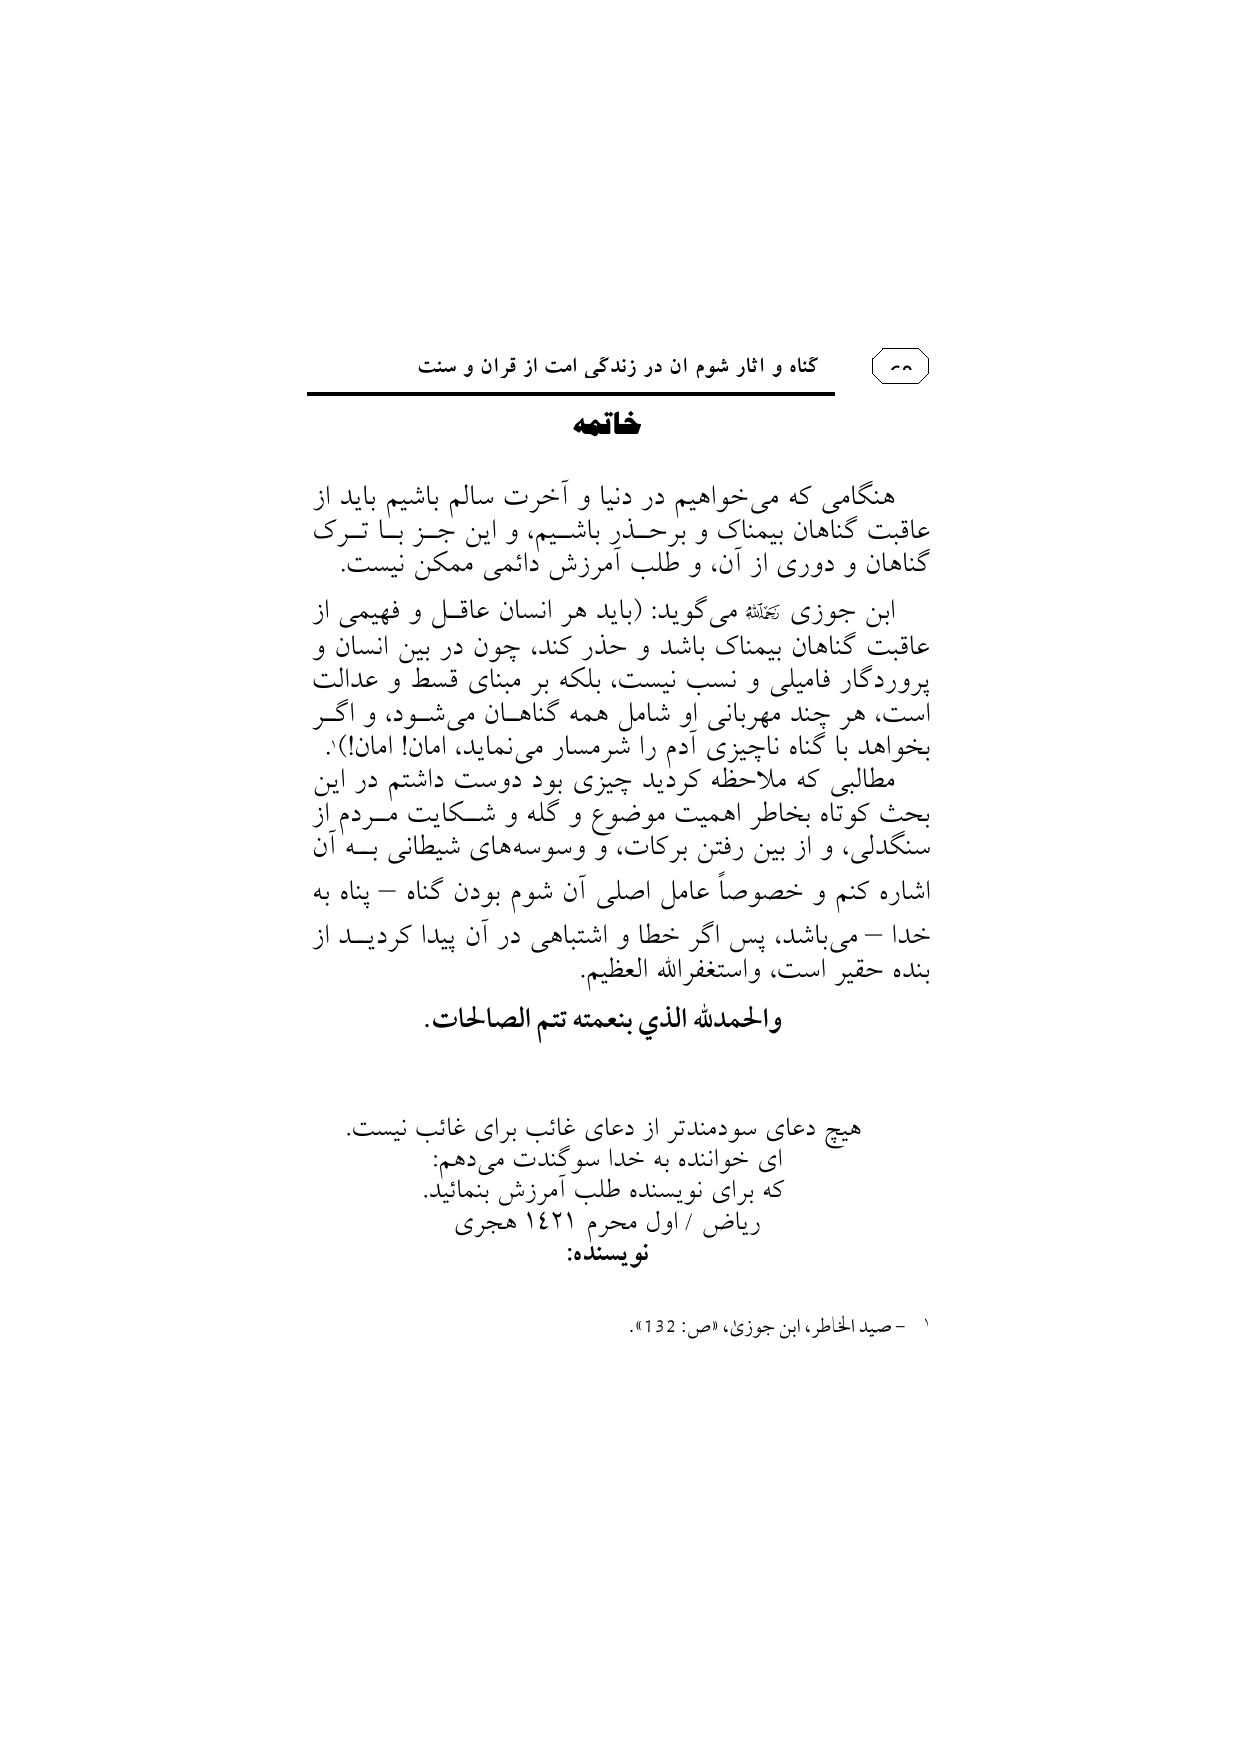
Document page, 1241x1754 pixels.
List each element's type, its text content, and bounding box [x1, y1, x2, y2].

text هیچ دعای سودمندتر از دعای غائب برای غائب نیست. [311, 1117, 929, 1148]
text ریاض / اول محرم 1421 هجری [311, 1211, 929, 1242]
text هنگامی که می‌خواهیم در دنیا و آخرت سالم باشیم باید از عاقبت گناهان بیمناک و برحذر باشیم، و این جز با ترک گناهان و دوری از آن، و طلب آمرزش دائمی ممکن نیست. [311, 485, 929, 585]
text ابن جوزی : می‌گوید: (باید هر انسان عاقل و فهیمی از عاقبت گناهان بیمناک باشد و حذر کند، چون در بین انسان و پروردگار فامیلی و نسب نیست، بلکه بر مبنای قسط و عدالت است، هر چند مهربانی او شامل همه گناهان می‌شود، و اگر بخواهد با گناه ناچیزی آدم را شرمسار می‌‌نماید، امان! امان!). [311, 585, 929, 768]
text نویسنده: [311, 1242, 929, 1273]
subtitle خاتمه [311, 413, 929, 444]
text ای خواننده به خدا سوگندت می‌دهم: [311, 1148, 929, 1179]
text که برای نویسنده طلب آمرزش بنمائید. [311, 1179, 929, 1211]
text والحمدلله الذي بنعمته تتم الصالحات. [311, 991, 929, 1054]
text مطالبی که ملاحظه کردید چیزی بود دوست داشتم در این بحث کوتاه بخاطر اهمیت موضوع و گله و شکایت مردم از سنگدلی، و از بین رفتن برکات، و وسوسه‌های شیطانی به آن اشاره کنم و خصوصاً عامل اصلی آن شوم بودن گناه – پناه به خدا – می‌باشد، پس اگر خطا و اشتباهی در آن پیدا کردید از بنده حقیر است، واستغفرالله العظیم. [311, 768, 929, 991]
